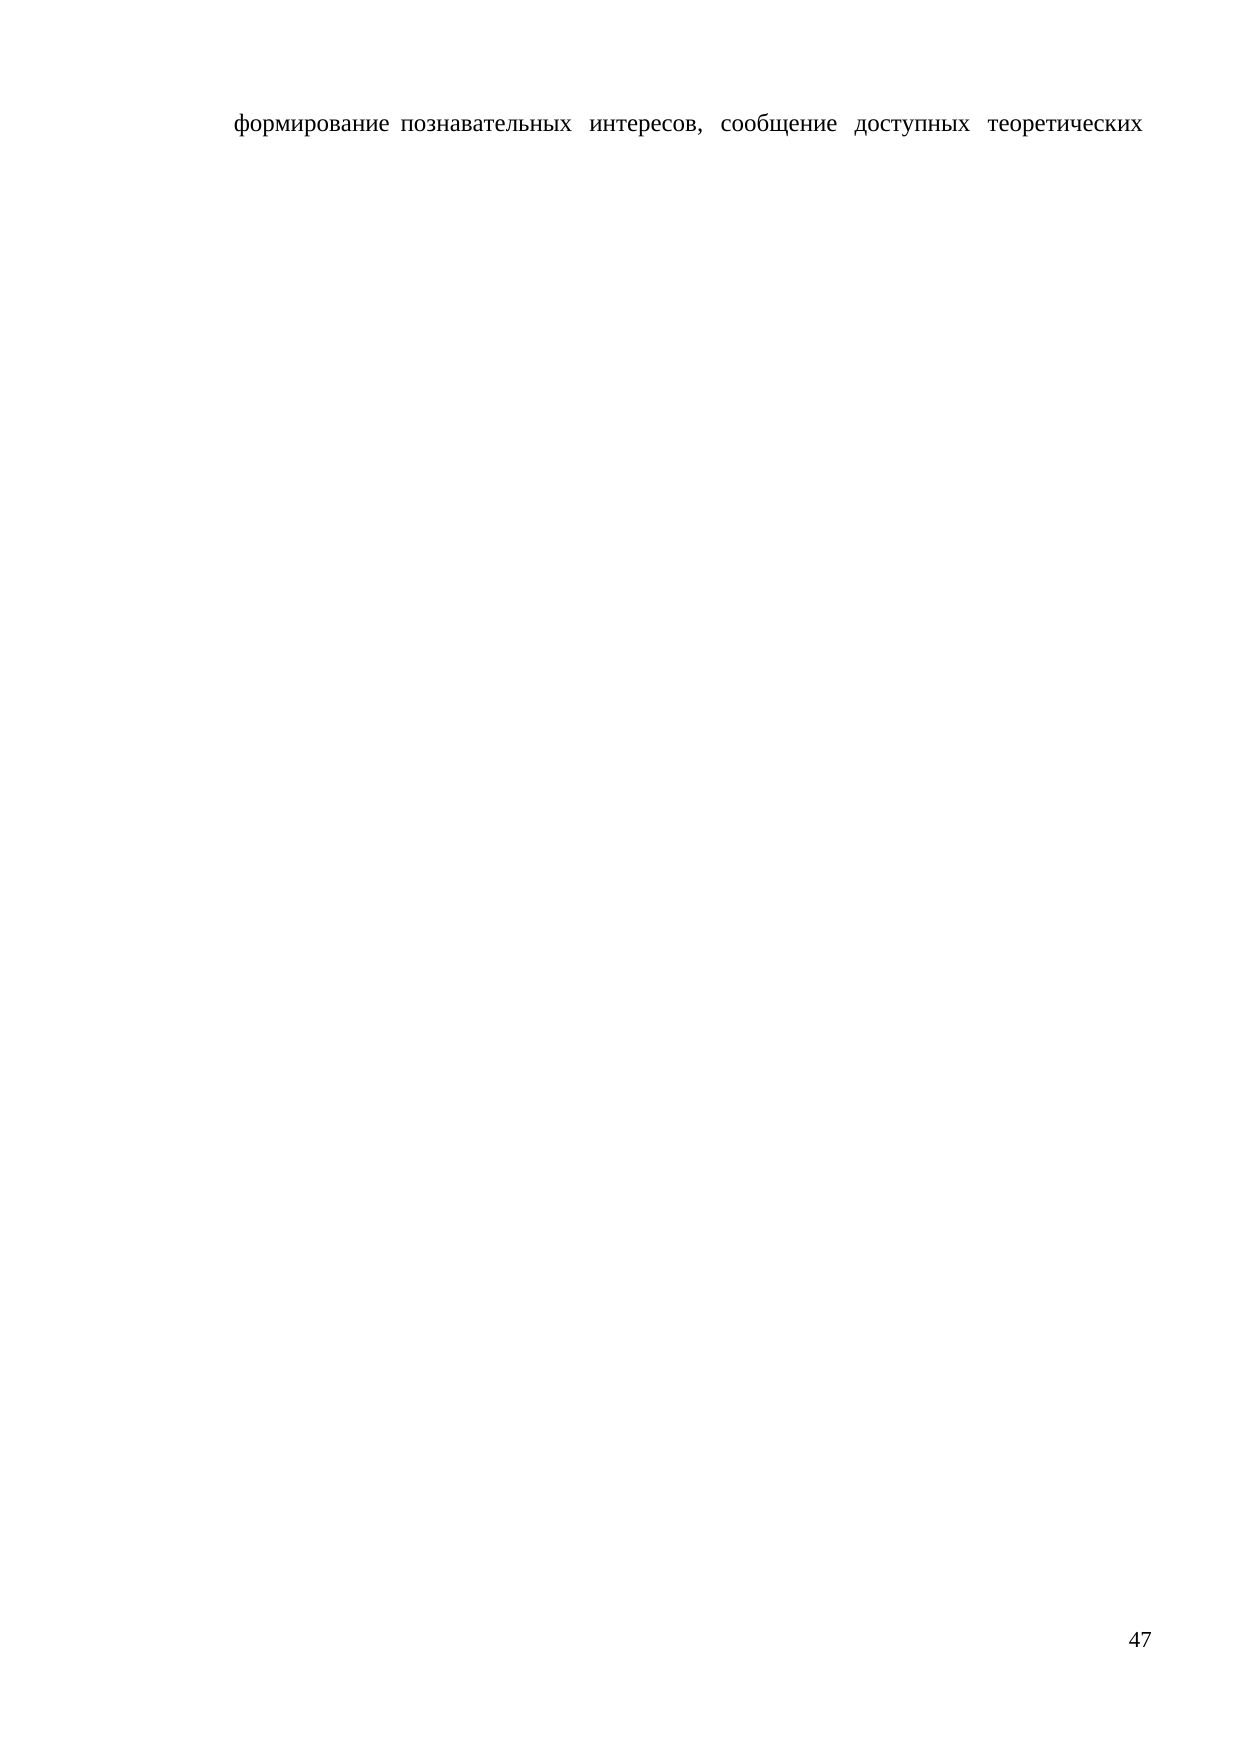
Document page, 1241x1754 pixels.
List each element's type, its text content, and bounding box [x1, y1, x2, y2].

text формирование познавательных интересов, сообщение доступных теоретических [233, 108, 1163, 137]
